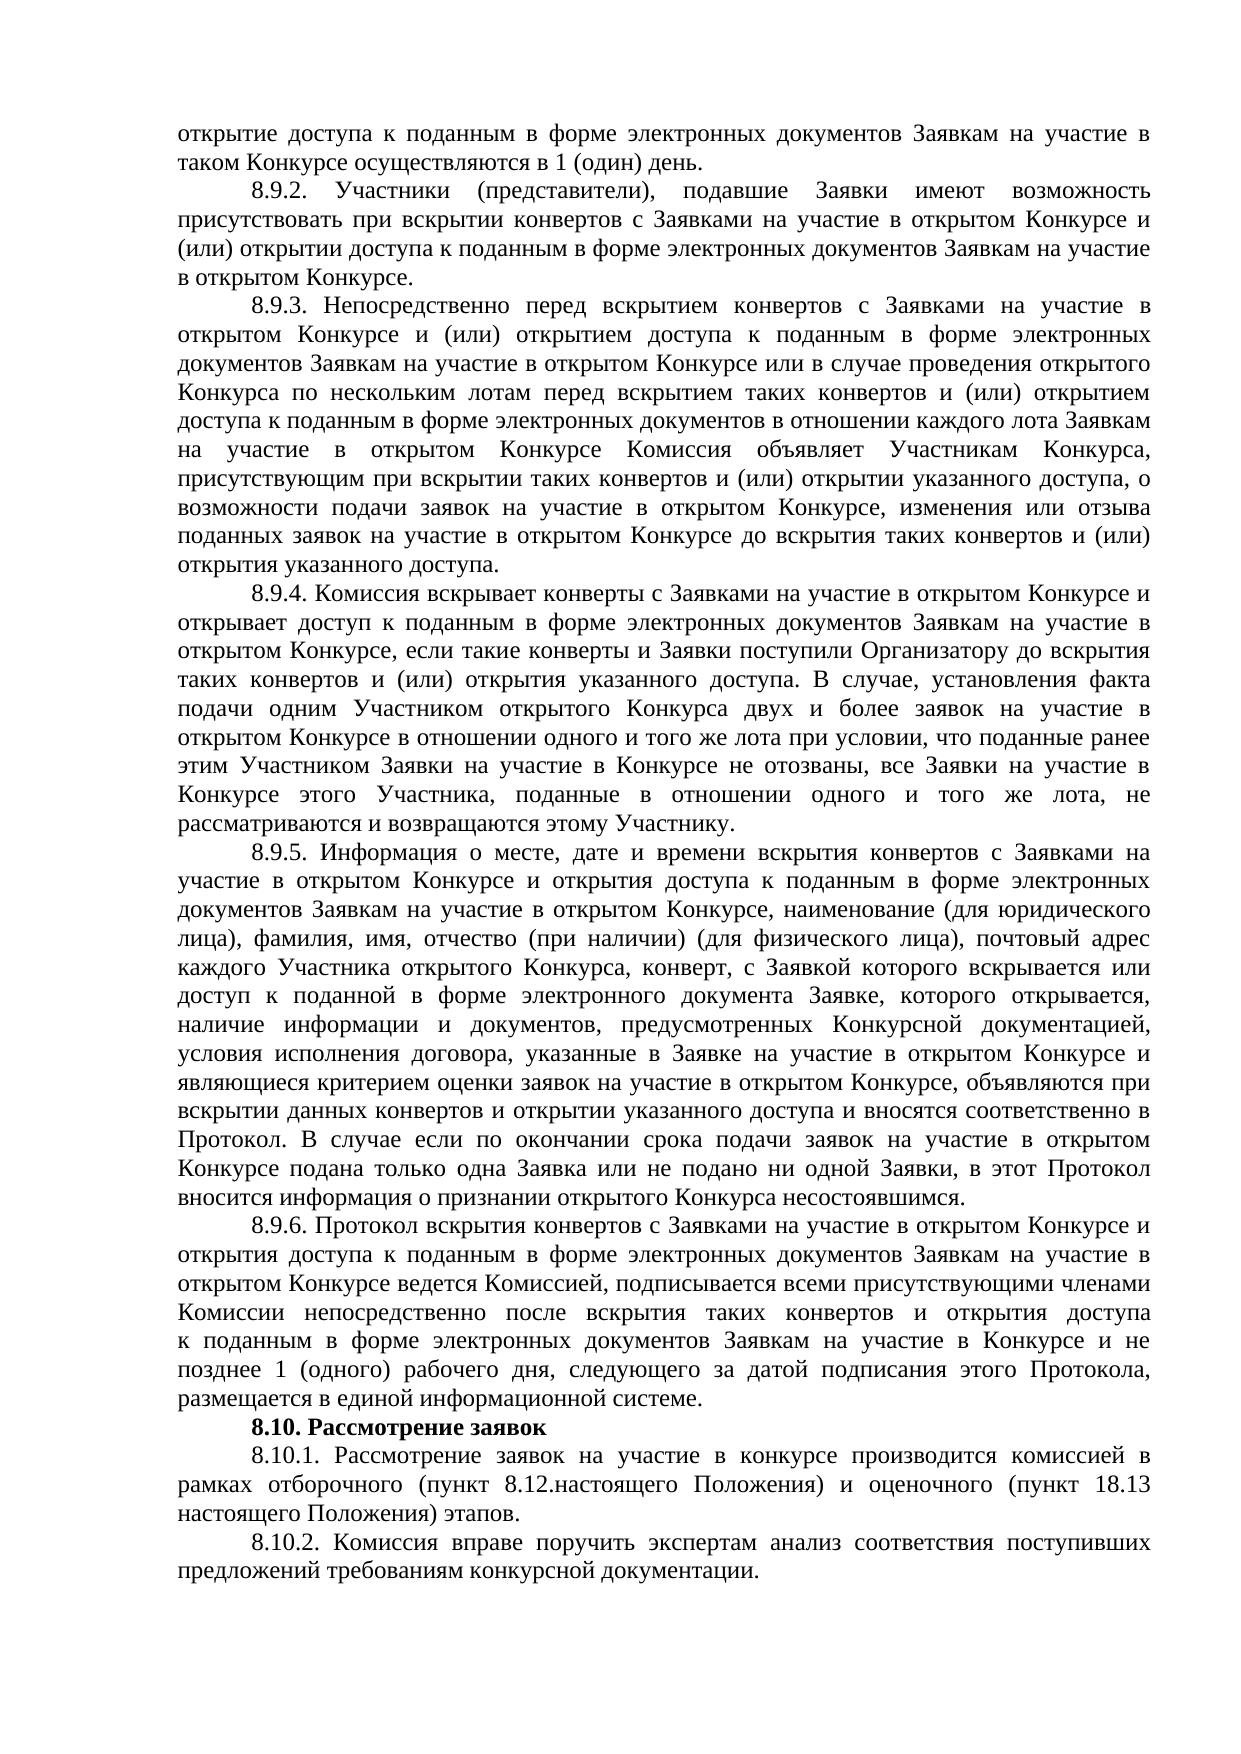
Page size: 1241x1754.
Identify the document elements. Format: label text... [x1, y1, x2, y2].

list 8.10. Рассмотрение заявок [177, 1412, 1152, 1441]
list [177, 118, 1152, 176]
list 8.9.2. Участники (представители), подавшие Заявки имеют возможность присутствовать при вскрытии конвертов с Заявками на участие в открытом Конкурсе и (или) открытии доступа к поданным в форме электронных документов Заявкам на участие в открытом Конкурсе. [177, 176, 1152, 291]
list 8.9.3. Непосредственно перед вскрытием конвертов с Заявками на участие в открытом Конкурсе и (или) открытием доступа к поданным в форме электронных документов Заявкам на участие в открытом Конкурсе или в случае проведения открытого Конкурса по нескольким лотам перед вскрытием таких конвертов и (или) открытием доступа к поданным в форме электронных документов в отношении каждого лота Заявкам на участие в открытом Конкурсе Комиссия объявляет Участникам Конкурса, присутствующим при вскрытии таких конвертов и (или) открытии указанного доступа, о возможности подачи заявок на участие в открытом Конкурсе, изменения или отзыва поданных заявок на участие в открытом Конкурсе до вскрытия таких конвертов и (или) открытия указанного доступа. [177, 291, 1152, 578]
list 8.9.4. Комиссия вскрывает конверты с Заявками на участие в открытом Конкурсе и открывает доступ к поданным в форме электронных документов Заявкам на участие в открытом Конкурсе, если такие конверты и Заявки поступили Организатору до вскрытия таких конвертов и (или) открытия указанного доступа. В случае, установления факта подачи одним Участником открытого Конкурса двух и более заявок на участие в открытом Конкурсе в отношении одного и того же лота при условии, что поданные ранее этим Участником Заявки на участие в Конкурсе не отозваны, все Заявки на участие в Конкурсе этого Участника, поданные в отношении одного и того же лота, не рассматриваются и возвращаются этому Участнику. [177, 578, 1152, 837]
list 8.10.2. Комиссия вправе поручить экспертам анализ соответствия поступивших предложений требованиям конкурсной документации. [177, 1527, 1152, 1584]
list 8.9.5. Информация о месте, дате и времени вскрытия конвертов с Заявками на участие в открытом Конкурсе и открытия доступа к поданным в форме электронных документов Заявкам на участие в открытом Конкурсе, наименование (для юридического лица), фамилия, имя, отчество (при наличии) (для физического лица), почтовый адрес каждого Участника открытого Конкурса, конверт, с Заявкой которого вскрывается или доступ к поданной в форме электронного документа Заявке, которого открывается, наличие информации и документов, предусмотренных Конкурсной документацией, условия исполнения договора, указанные в Заявке на участие в открытом Конкурсе и являющиеся критерием оценки заявок на участие в открытом Конкурсе, объявляются при вскрытии данных конвертов и открытии указанного доступа и вносятся соответственно в Протокол. В случае если по окончании срока подачи заявок на участие в открытом Конкурсе подана только одна Заявка или не подано ни одной Заявки, в этот Протокол вносится информация о признании открытого Конкурса несостоявшимся. [177, 837, 1152, 1211]
list 8.9.6. Протокол вскрытия конвертов с Заявками на участие в открытом Конкурсе и открытия доступа к поданным в форме электронных документов Заявкам на участие в открытом Конкурсе ведется Комиссией, подписывается всеми присутствующими членами Комиссии непосредственно после вскрытия таких конвертов и открытия доступа к поданным в форме электронных документов Заявкам на участие в Конкурсе и не позднее 1 (одного) рабочего дня, следующего за датой подписания этого Протокола, размещается в единой информационной системе. [177, 1211, 1152, 1412]
list 8.10.1. Рассмотрение заявок на участие в конкурсе производится комиссией в рамках отборочного (пункт 8.12.настоящего Положения) и оценочного (пункт 18.13 настоящего Положения) этапов. [177, 1441, 1152, 1527]
